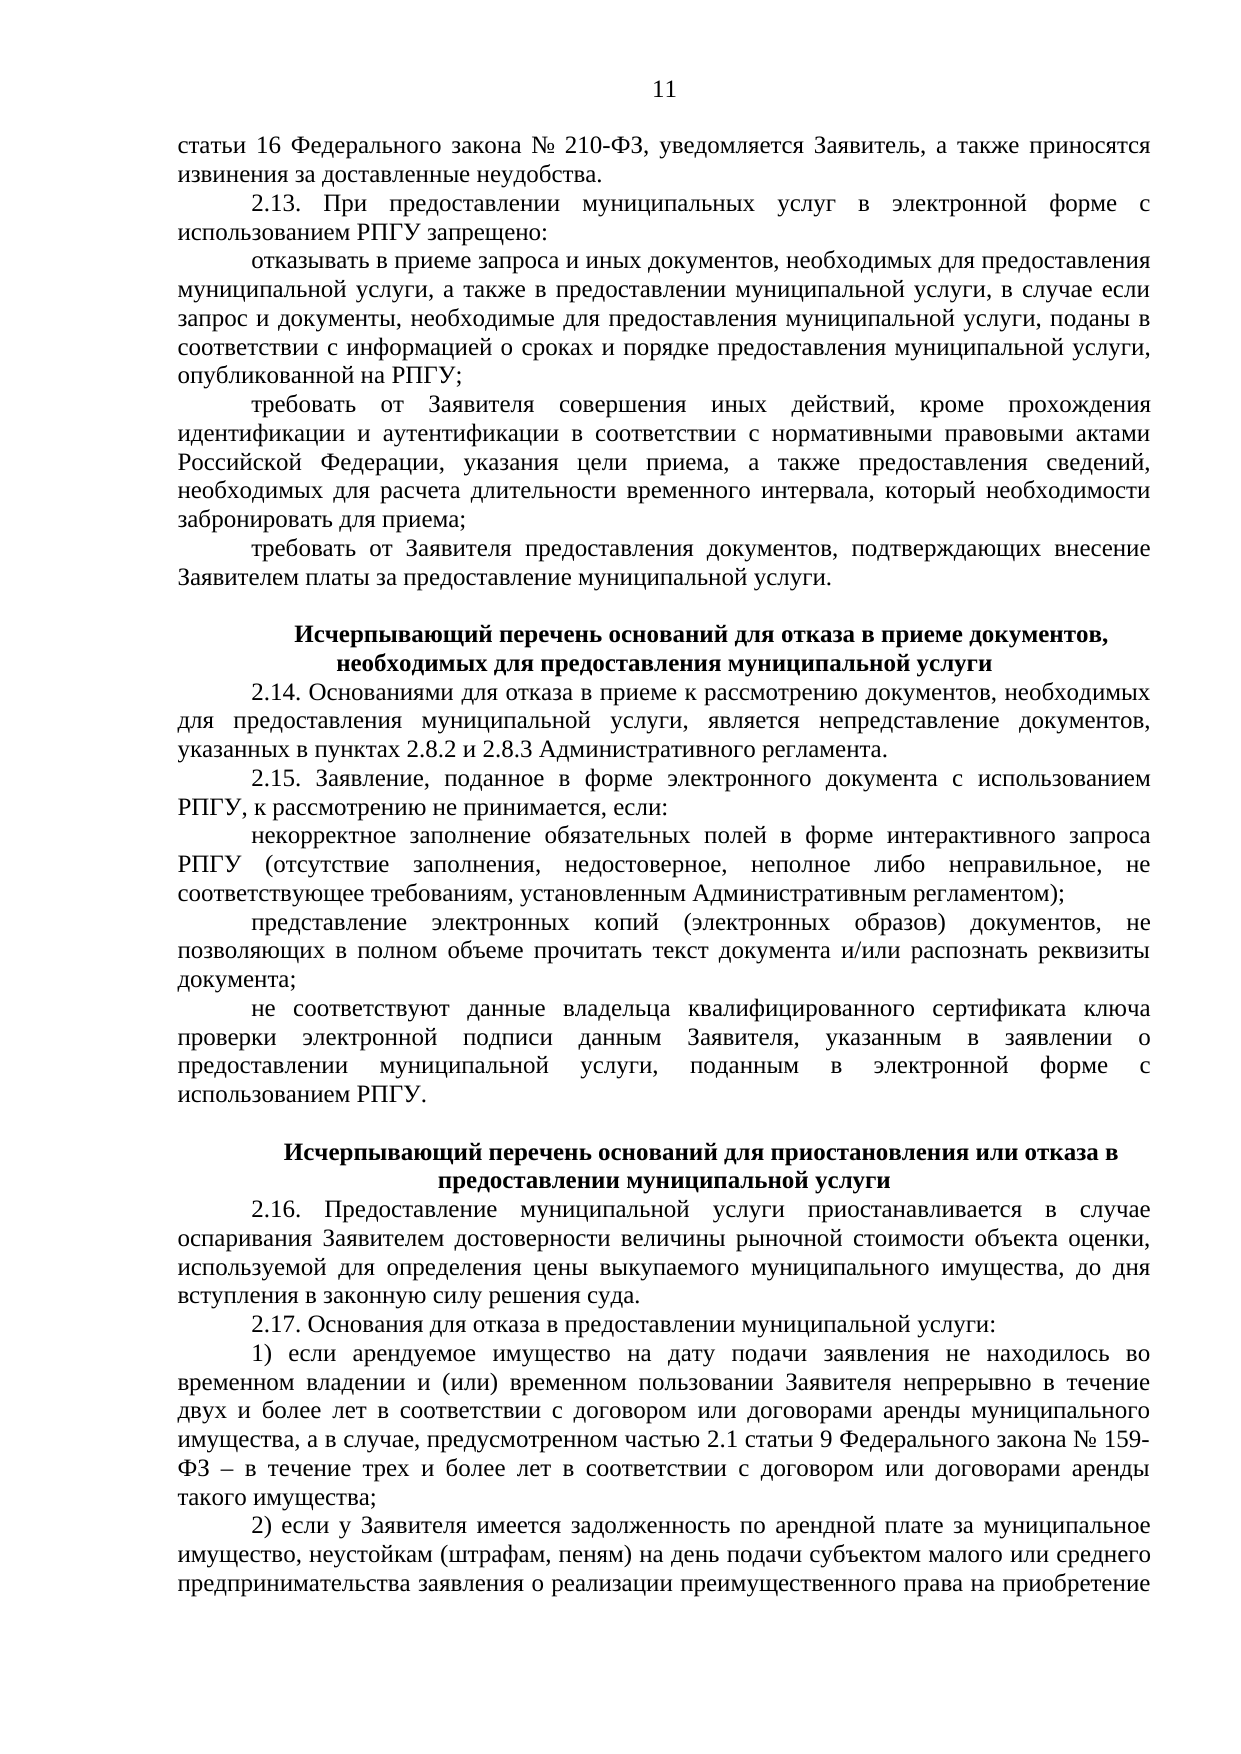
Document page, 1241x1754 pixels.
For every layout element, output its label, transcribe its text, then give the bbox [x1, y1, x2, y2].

text отказывать в приеме запроса и иных документов, необходимых для предоставления муниципальной услуги, а также в предоставлении муниципальной услуги, в случае если запрос и документы, необходимые для предоставления муниципальной услуги, поданы в соответствии с информацией о сроках и порядке предоставления муниципальной услуги, опубликованной на РПГУ; [177, 246, 1152, 389]
text Исчерпывающий перечень оснований для отказа в приеме документов, необходимых для предоставления муниципальной услуги [177, 619, 1152, 677]
text 2.13. При предоставлении муниципальных услуг в электронной форме с использованием РПГУ запрещено: [177, 188, 1152, 246]
text требовать от Заявителя совершения иных действий, кроме прохождения идентификации и аутентификации в соответствии с нормативными правовыми актами Российской Федерации, указания цели приема, а также предоставления сведений, необходимых для расчета длительности временного интервала, который необходимости забронировать для приема; [177, 389, 1152, 533]
text представление электронных копий (электронных образов) документов, не позволяющих в полном объеме прочитать текст документа и/или распознать реквизиты документа; [177, 907, 1152, 993]
text 2.16. Предоставление муниципальной услуги приостанавливается в случае оспаривания Заявителем достоверности величины рыночной стоимости объекта оценки, используемой для определения цены выкупаемого муниципального имущества, до дня вступления в законную силу решения суда. [177, 1194, 1152, 1309]
text не соответствуют данные владельца квалифицированного сертификата ключа проверки электронной подписи данным Заявителя, указанным в заявлении о предоставлении муниципальной услуги, поданным в электронной форме с использованием РПГУ. [177, 993, 1152, 1108]
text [177, 1511, 1152, 1597]
text некорректное заполнение обязательных полей в форме интерактивного запроса РПГУ (отсутствие заполнения, недостоверное, неполное либо неправильное, не соответствующее требованиям, установленным Административным регламентом); [177, 821, 1152, 907]
text Исчерпывающий перечень оснований для приостановления или отказа в предоставлении муниципальной услуги [177, 1137, 1152, 1194]
text 2.17. Основания для отказа в предоставлении муниципальной услуги: [177, 1309, 1152, 1338]
text 2.15. Заявление, поданное в форме электронного документа с использованием РПГУ, к рассмотрению не принимается, если: [177, 763, 1152, 821]
text требовать от Заявителя предоставления документов, подтверждающих внесение Заявителем платы за предоставление муниципальной услуги. [177, 533, 1152, 591]
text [177, 131, 1152, 188]
text 2.14. Основаниями для отказа в приеме к рассмотрению документов, необходимых для предоставления муниципальной услуги, является непредставление документов, указанных в пунктах 2.8.2 и 2.8.3 Административного регламента. [177, 677, 1152, 763]
text 1) если арендуемое имущество на дату подачи заявления не находилось во временном владении и (или) временном пользовании Заявителя непрерывно в течение двух и более лет в соответствии с договором или договорами аренды муниципального имущества, а в случае, предусмотренном частью 2.1 статьи 9 Федерального закона № 159-ФЗ – в течение трех и более лет в соответствии с договором или договорами аренды такого имущества; [177, 1338, 1152, 1511]
